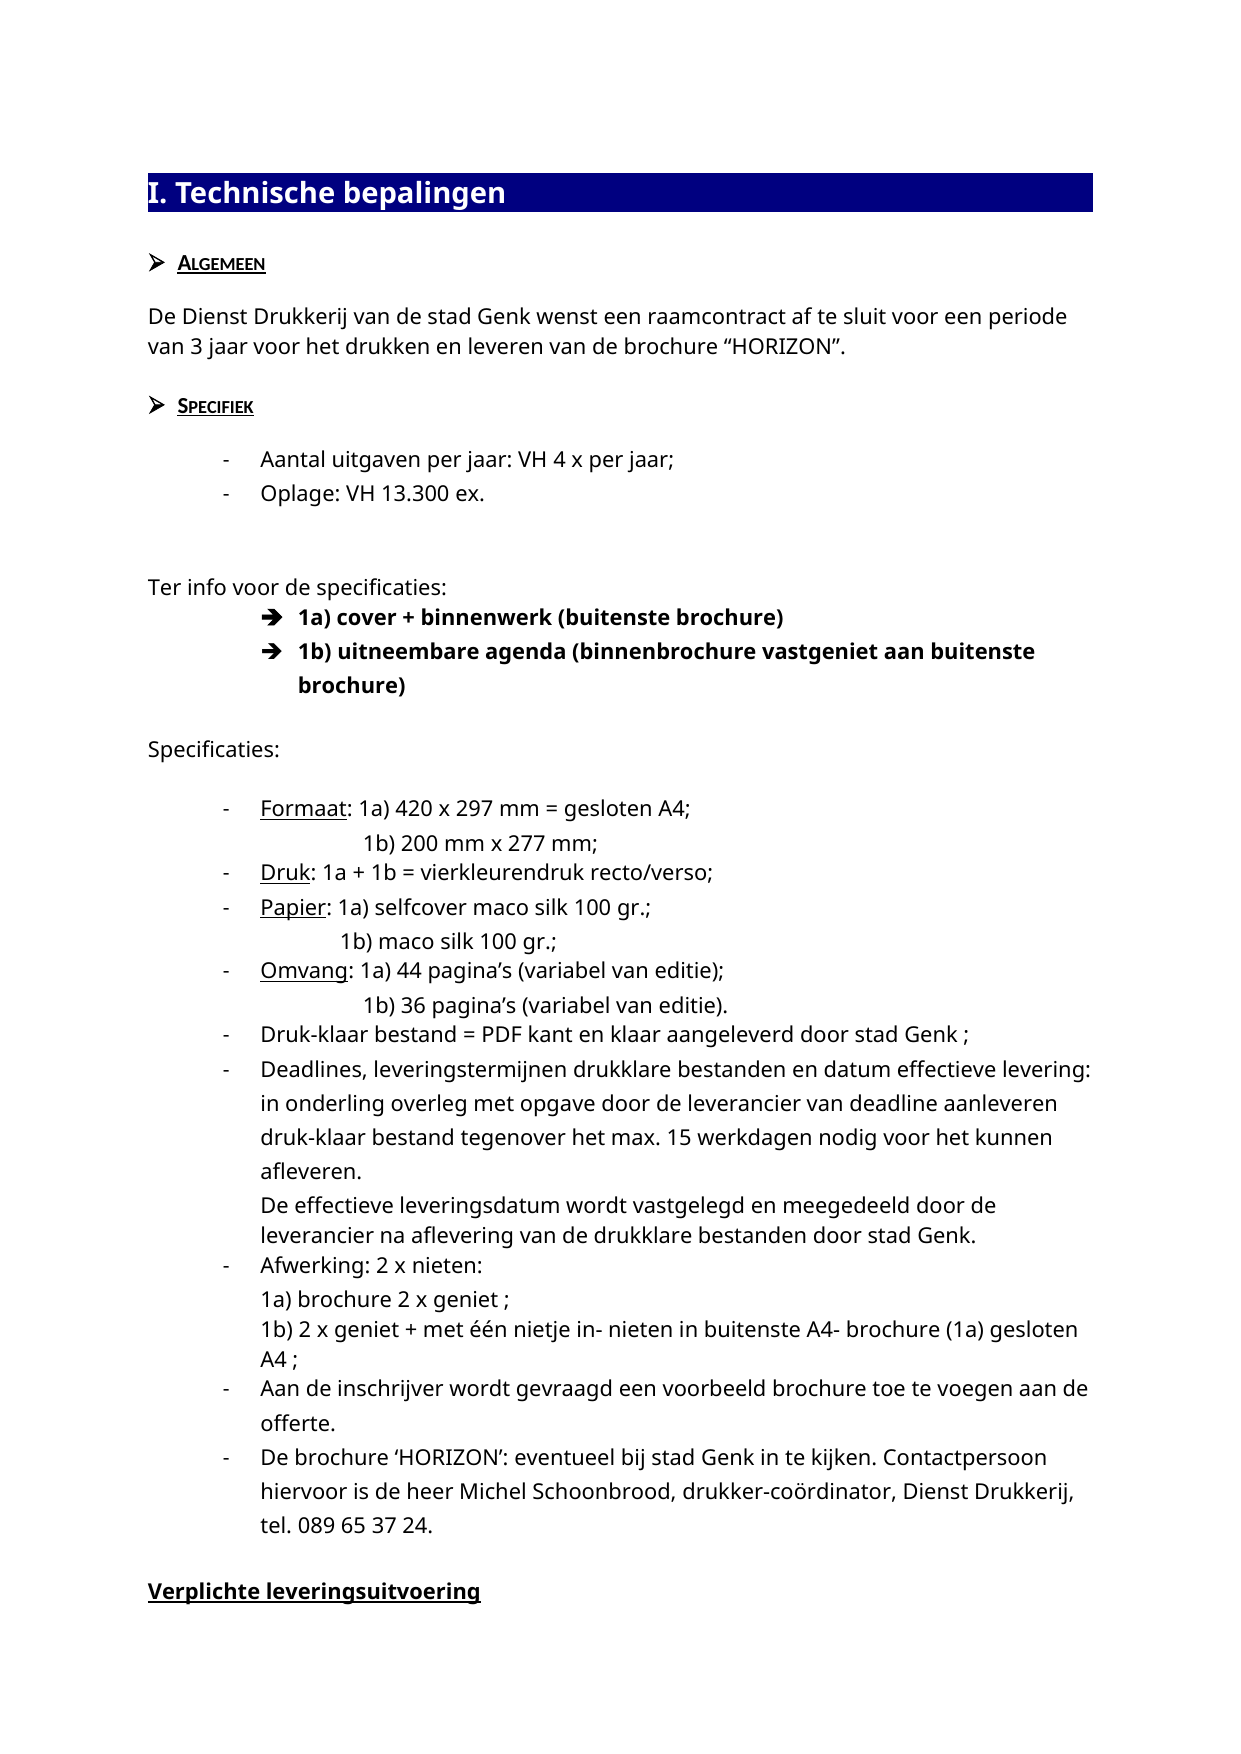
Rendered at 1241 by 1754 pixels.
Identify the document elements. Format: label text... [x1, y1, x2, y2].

text 1b) 36 pagina’s (variabel van editie). [260, 989, 1093, 1019]
text Verplichte leveringsuitvoering [148, 1576, 1093, 1606]
text 1b) 2 x geniet + met één nietje in- nieten in buitenste A4- brochure (1a) gesloten A4 ; [260, 1314, 1093, 1373]
list Formaat: 1a) 420 x 297 mm = gesloten A4; [223, 793, 1093, 823]
list Deadlines, leveringstermijnen drukklare bestanden en datum effectieve levering: in onderling overleg met opgave door de leverancier van deadline aanleveren druk-klaar bestand tegenover het max. 15 werkdagen nodig voor het kunnen afleveren. [223, 1053, 1093, 1186]
subtitle Technische bepalingen [148, 173, 1093, 212]
list Oplage: VH 13.300 ex. [223, 478, 1093, 508]
list Druk: 1a + 1b = vierkleurendruk recto/verso; [223, 857, 1093, 887]
list Omvang: 1a) 44 pagina’s (variabel van editie); [223, 955, 1093, 985]
list 1b) uitneembare agenda (binnenbrochure vastgeniet aan buitenste brochure) [260, 636, 1093, 699]
text 1a) brochure 2 x geniet ; [260, 1284, 1093, 1314]
text De effectieve leveringsdatum wordt vastgelegd en meegedeeld door de leverancier na aflevering van de drukklare bestanden door stad Genk. [260, 1190, 1093, 1250]
list Papier: 1a) selfcover maco silk 100 gr.; [223, 891, 1093, 921]
text De Dienst Drukkerij van de stad Genk wenst een raamcontract af te sluit voor een periode van 3 jaar voor het drukken en leveren van de brochure “HORIZON”. [148, 301, 1093, 361]
list Druk-klaar bestand = PDF kant en klaar aangeleverd door stad Genk ; [223, 1019, 1093, 1049]
list Afwerking: 2 x nieten: [223, 1250, 1093, 1279]
list 1a) cover + binnenwerk (buitenste brochure) [260, 601, 1093, 631]
list Algemeen [148, 248, 1093, 276]
list De brochure ‘HORIZON’: eventueel bij stad Genk in te kijken. Contactpersoon hiervoor is de heer Michel Schoonbrood, drukker-coördinator, Dienst Drukkerij, tel. 089 65 37 24. [223, 1442, 1093, 1540]
text Ter info voor de specificaties: [148, 572, 1093, 601]
list Specifiek [148, 391, 1093, 419]
text 1b) maco silk 100 gr.; [260, 926, 1093, 955]
list Aantal uitgaven per jaar: VH 4 x per jaar; [223, 444, 1093, 473]
text 1b) 200 mm x 277 mm; [260, 827, 1093, 857]
text Specificaties: [148, 734, 1093, 763]
list Aan de inschrijver wordt gevraagd een voorbeeld brochure toe te voegen aan de offerte. [223, 1373, 1093, 1437]
